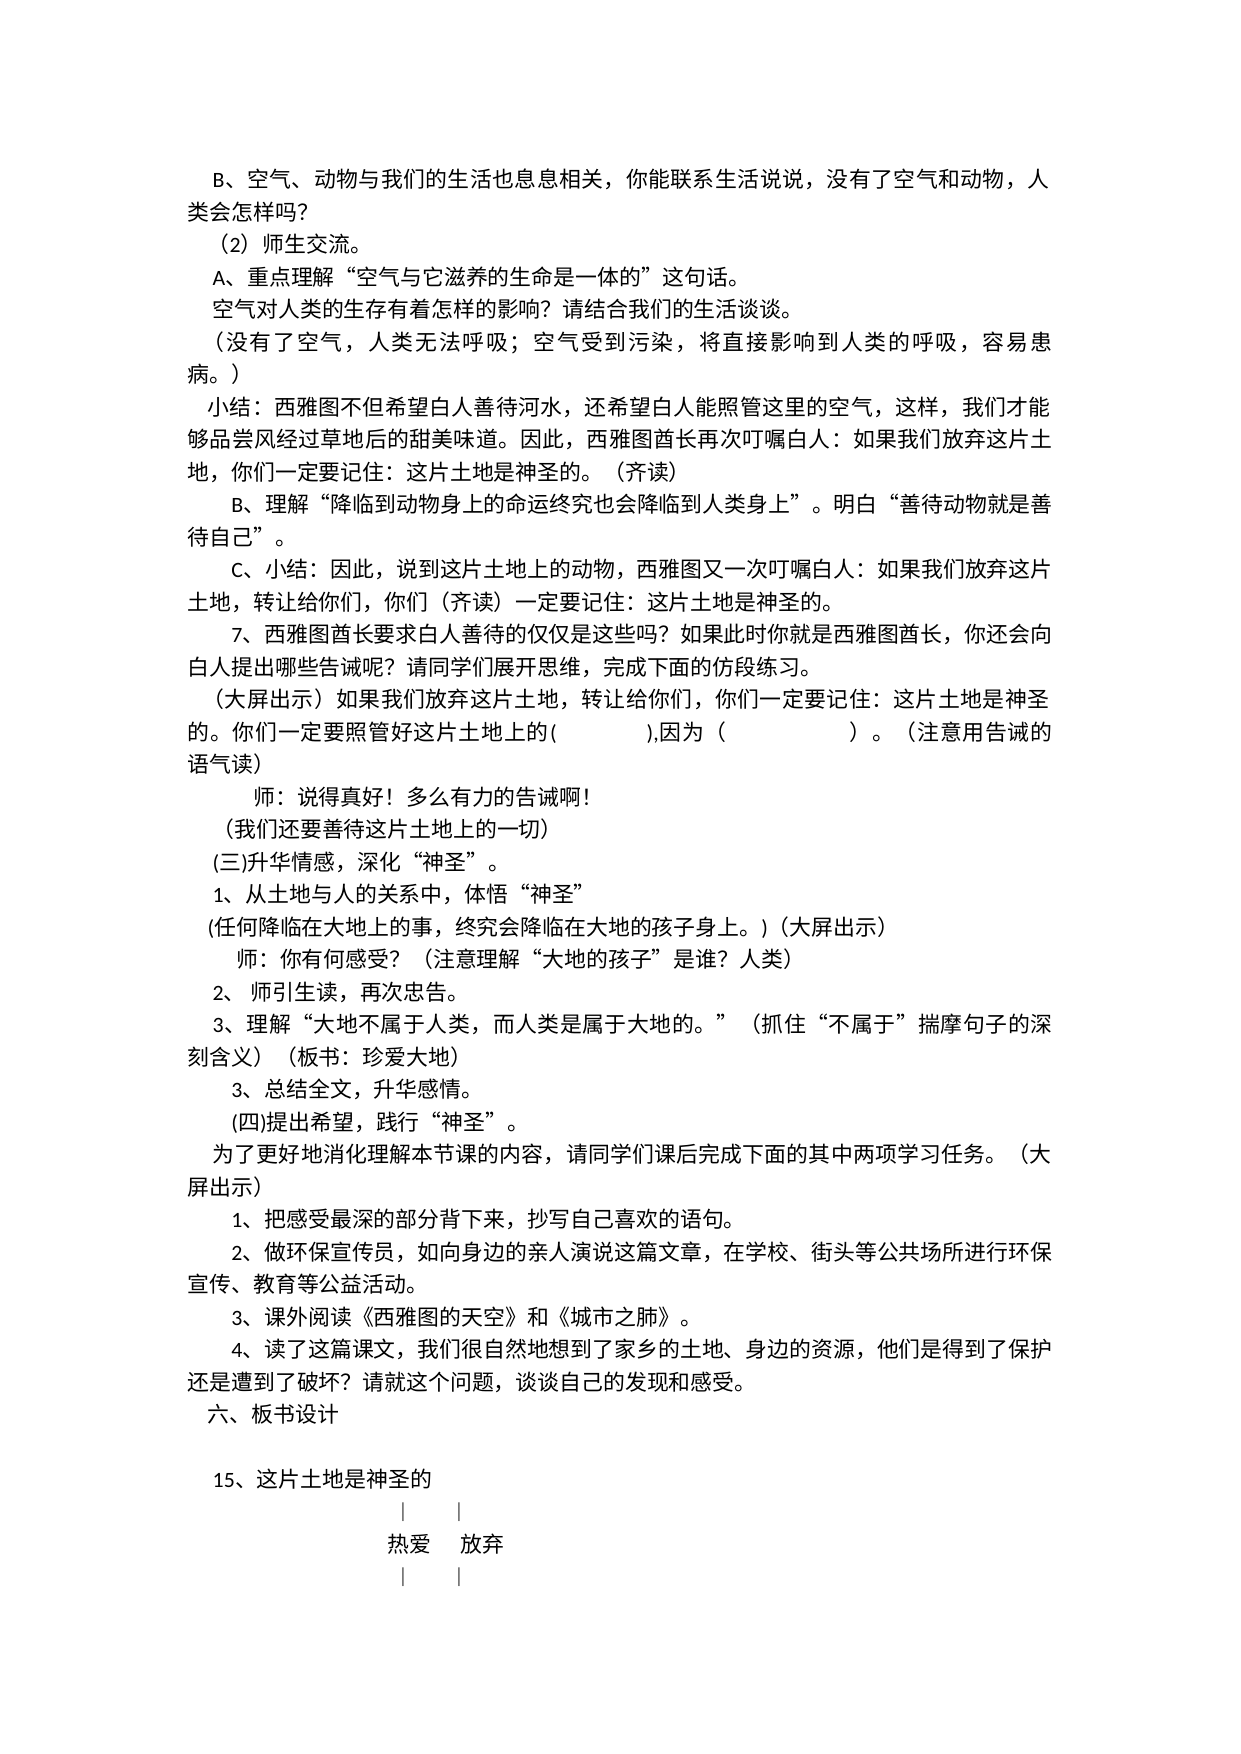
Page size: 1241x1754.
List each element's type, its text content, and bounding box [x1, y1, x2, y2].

text （2）师生交流。 [187, 227, 1053, 259]
text 六、板书设计 [187, 1397, 1053, 1429]
text ︱ ︱ [187, 1559, 1053, 1592]
text (任何降临在大地上的事，终究会降临在大地的孩子身上。)（大屏出示） [187, 909, 1053, 942]
text C、小结：因此，说到这片土地上的动物，西雅图又一次叮嘱白人：如果我们放弃这片土地，转让给你们，你们（齐读）一定要记住：这片土地是神圣的。 [187, 552, 1053, 617]
text 热爱 放弃 [187, 1527, 1053, 1559]
text (四)提出希望，践行“神圣”。 [187, 1104, 1053, 1137]
text 3、理解“大地不属于人类，而人类是属于大地的。”（抓住“不属于”揣摩句子的深刻含义）（板书：珍爱大地） [187, 1007, 1053, 1072]
text （大屏出示）如果我们放弃这片土地，转让给你们，你们一定要记住：这片土地是神圣的。你们一定要照管好这片土地上的( ),因为（ ）。（注意用告诫的语气读） [187, 682, 1053, 779]
text （我们还要善待这片土地上的一切） [187, 812, 1053, 844]
text 7、西雅图酋长要求白人善待的仅仅是这些吗？如果此时你就是西雅图酋长，你还会向白人提出哪些告诫呢？请同学们展开思维，完成下面的仿段练习。 [187, 617, 1053, 682]
text B、理解“降临到动物身上的命运终究也会降临到人类身上”。明白“善待动物就是善待自己”。 [187, 487, 1053, 552]
text 3、总结全文，升华感情。 [187, 1072, 1053, 1104]
text 4、读了这篇课文，我们很自然地想到了家乡的土地、身边的资源，他们是得到了保护还是遭到了破坏？请就这个问题，谈谈自己的发现和感受。 [187, 1332, 1053, 1397]
text 3、课外阅读《西雅图的天空》和《城市之肺》。 [187, 1299, 1053, 1332]
text (三)升华情感，深化“神圣”。 [187, 844, 1053, 877]
text 1、从土地与人的关系中，体悟“神圣” [187, 877, 1053, 909]
text 1、把感受最深的部分背下来，抄写自己喜欢的语句。 [187, 1202, 1053, 1234]
text 15、这片土地是神圣的 [187, 1462, 1053, 1494]
text 师：说得真好！多么有力的告诫啊！ [187, 779, 1053, 812]
text 2、 师引生读，再次忠告。 [187, 974, 1053, 1007]
text 2、做环保宣传员，如向身边的亲人演说这篇文章，在学校、街头等公共场所进行环保宣传、教育等公益活动。 [187, 1234, 1053, 1299]
text ︱ ︱ [187, 1494, 1053, 1527]
text 小结：西雅图不但希望白人善待河水，还希望白人能照管这里的空气，这样，我们才能够品尝风经过草地后的甜美味道。因此，西雅图酋长再次叮嘱白人：如果我们放弃这片土地，你们一定要记住：这片土地是神圣的。（齐读） [187, 389, 1053, 487]
text 为了更好地消化理解本节课的内容，请同学们课后完成下面的其中两项学习任务。（大屏出示） [187, 1137, 1053, 1202]
text 师：你有何感受？（注意理解“大地的孩子”是谁？人类） [187, 942, 1053, 974]
text 空气对人类的生存有着怎样的影响？请结合我们的生活谈谈。 [187, 292, 1053, 324]
text A、重点理解“空气与它滋养的生命是一体的”这句话。 [187, 259, 1053, 292]
text （没有了空气，人类无法呼吸；空气受到污染，将直接影响到人类的呼吸，容易患病。） [187, 324, 1053, 389]
text B、空气、动物与我们的生活也息息相关，你能联系生活说说，没有了空气和动物，人类会怎样吗？ [187, 162, 1053, 227]
